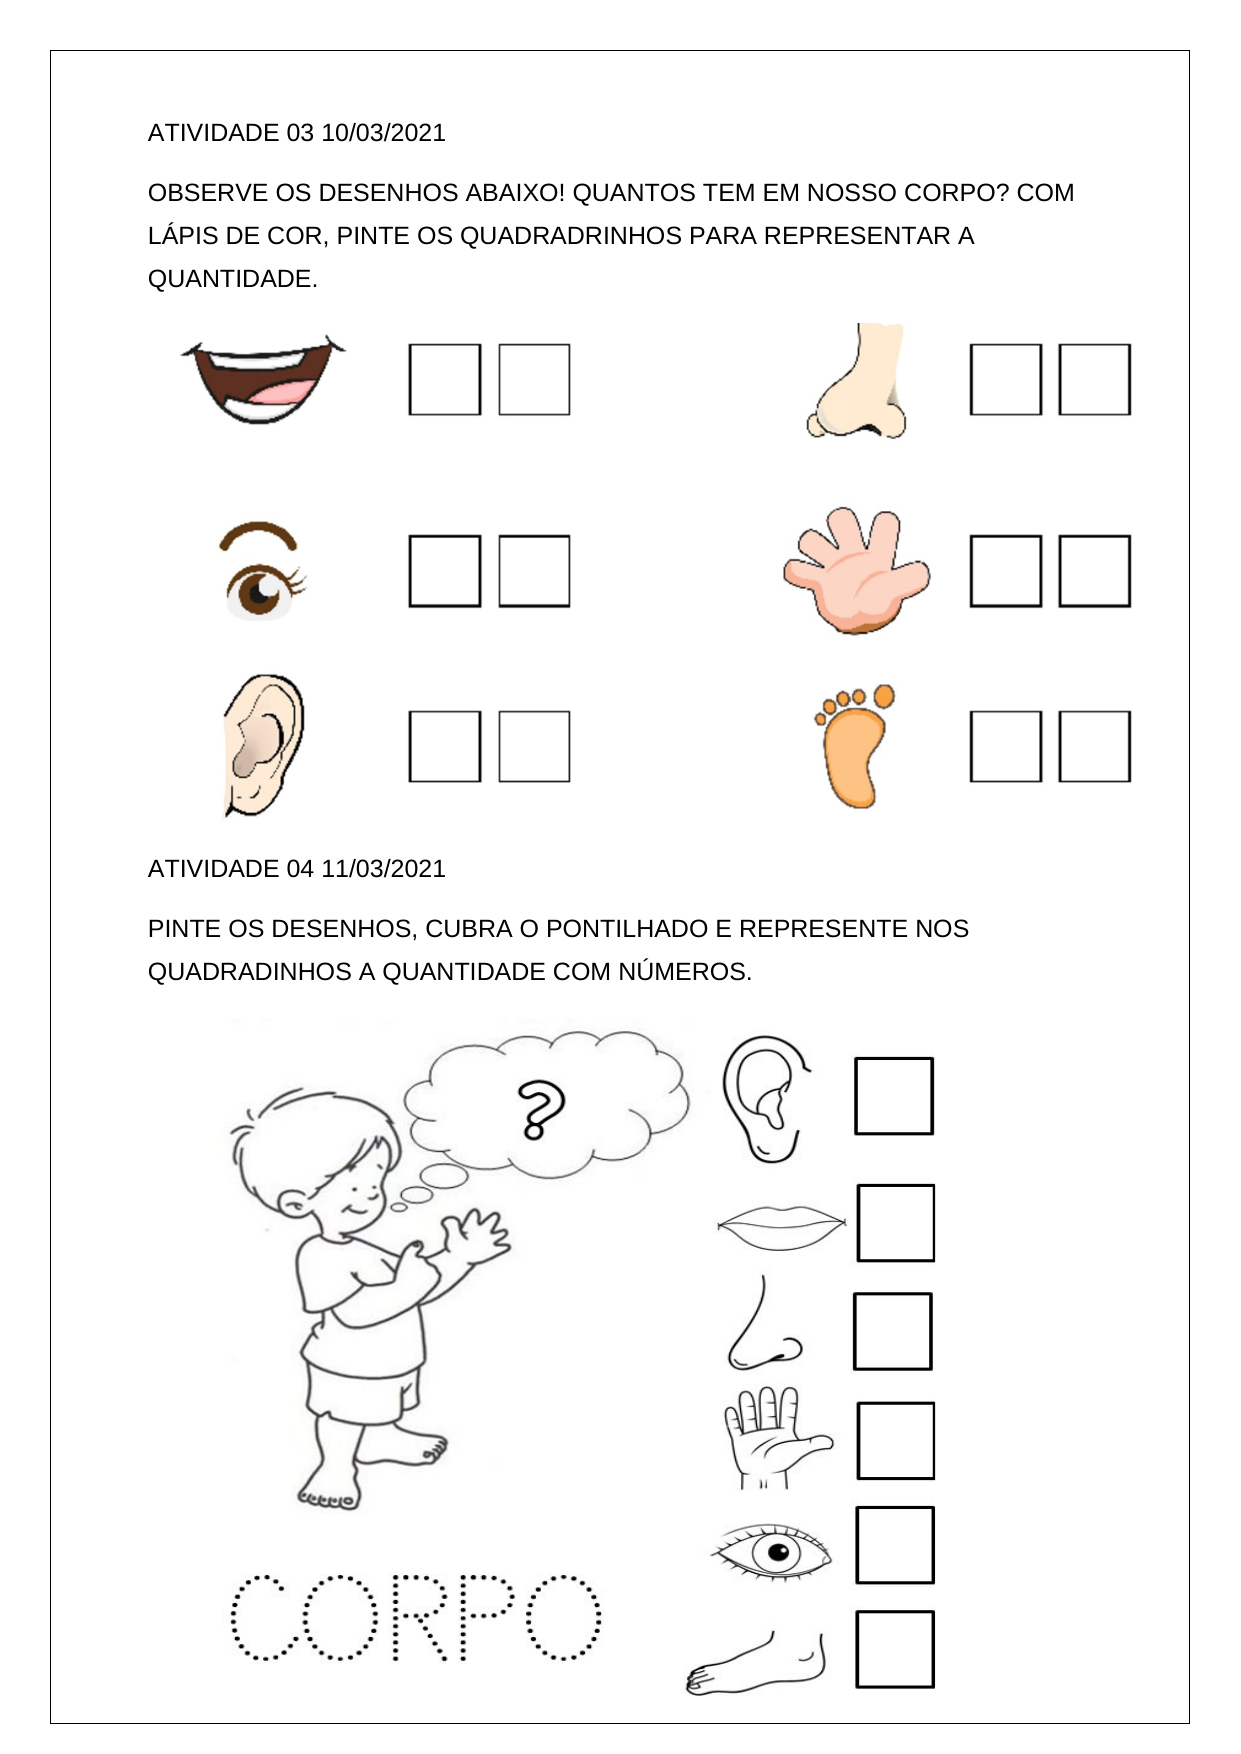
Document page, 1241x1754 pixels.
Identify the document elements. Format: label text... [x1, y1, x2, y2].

text ATIVIDADE 04 11/03/2021 [148, 854, 1122, 883]
text ATIVIDADE 03 10/03/2021 [148, 118, 1122, 147]
picture [147, 323, 1185, 824]
text OBSERVE OS DESENHOS ABAIXO! QUANTOS TEM EM NOSSO CORPO? COM LÁPIS DE COR, PINTE OS QUADRADRINHOS PARA REPRESENTAR A QUANTIDADE. [148, 178, 1122, 293]
text PINTE OS DESENHOS, CUBRA O PONTILHADO E REPRESENTE NOS QUADRADINHOS A QUANTIDADE COM NÚMEROS. [148, 914, 1122, 986]
picture [209, 1017, 936, 1696]
